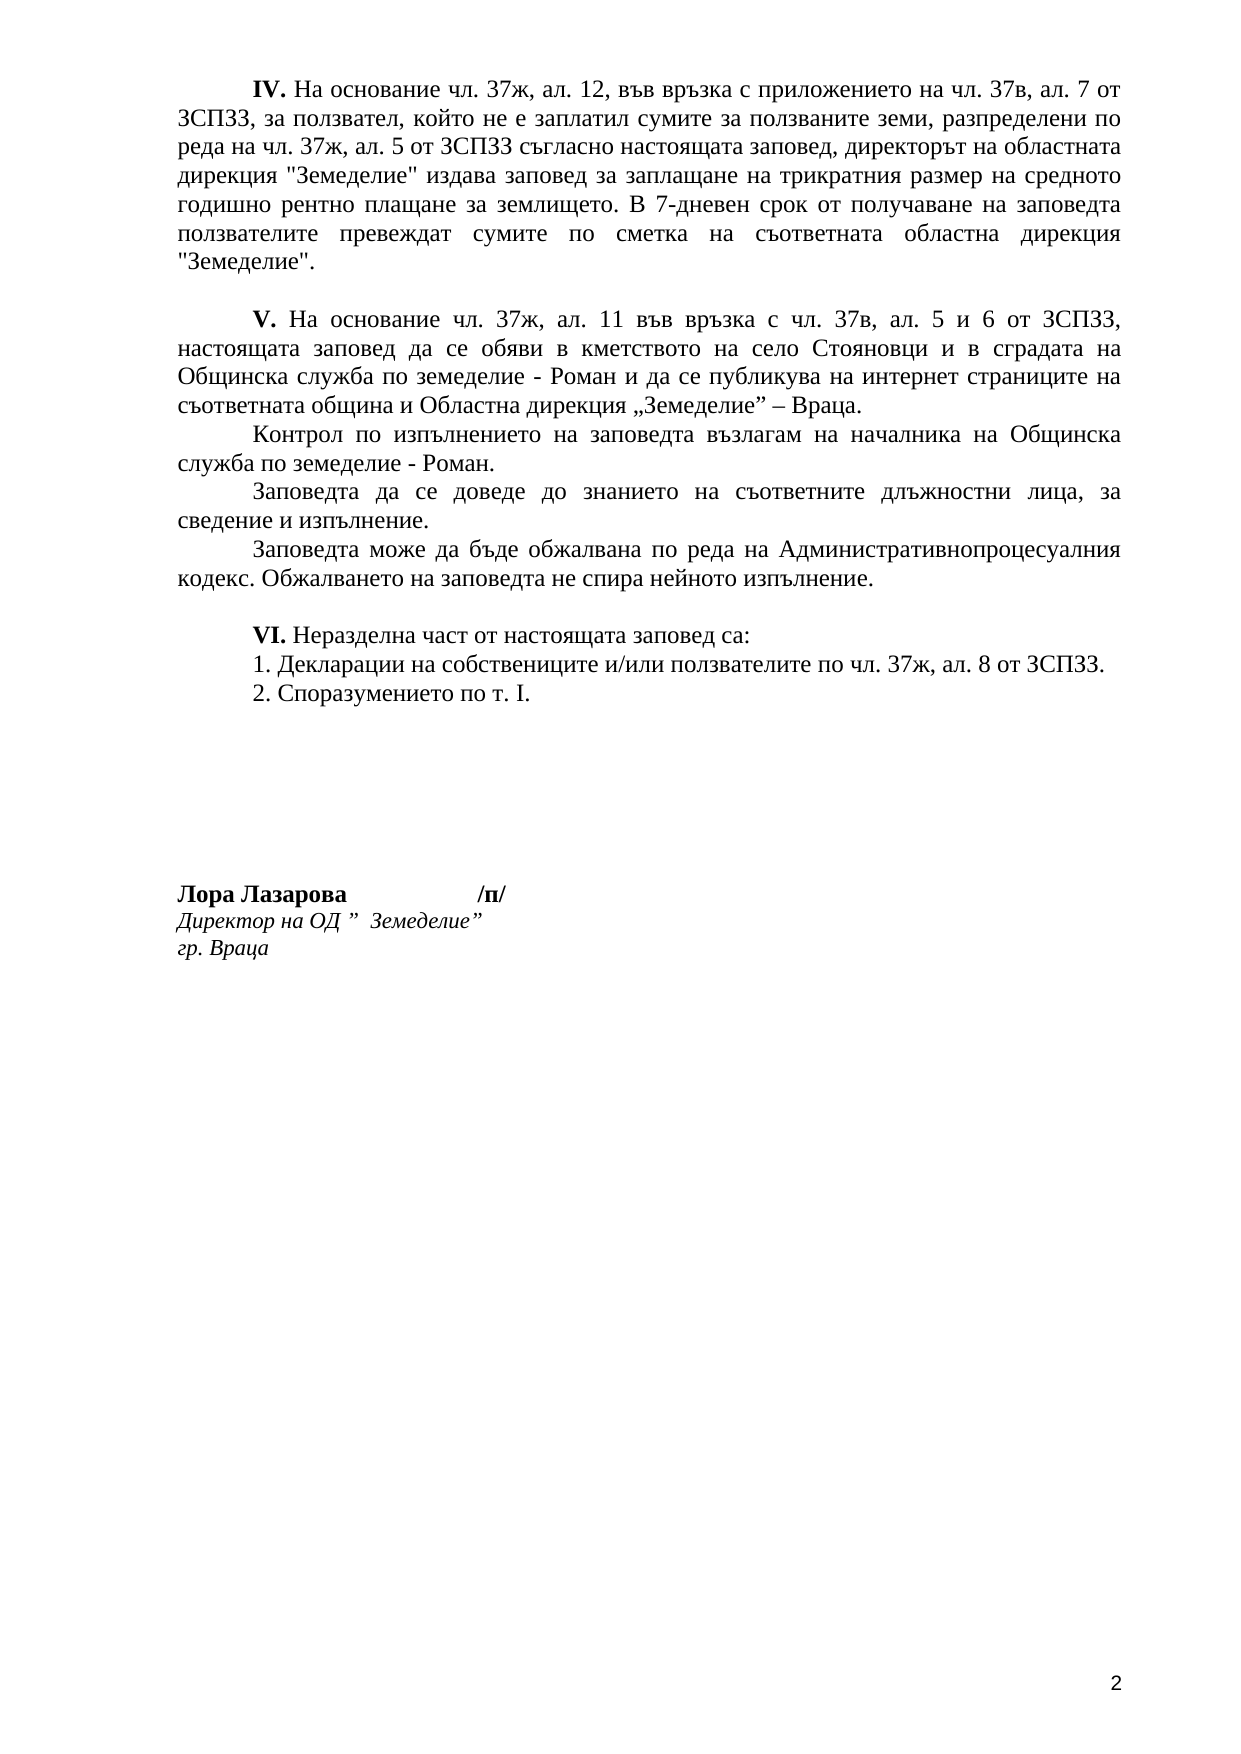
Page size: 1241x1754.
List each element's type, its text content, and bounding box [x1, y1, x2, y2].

text Заповедта да се доведе до знанието на съответните длъжностни лица, за сведение и изпълнение. [177, 476, 1122, 534]
text 1. Декларации на собствениците и/или ползвателите по чл. 37ж, ал. 8 от ЗСПЗЗ. [177, 649, 1122, 678]
text VI. Неразделна част от настоящата заповед са: [177, 620, 1122, 649]
text гр. Враца [177, 934, 1122, 960]
text 2. Споразумението по т. I. [177, 678, 1122, 706]
text Лора Лазарова /п/ [177, 879, 1122, 908]
text Заповедта може да бъде обжалвана по реда на Административнопроцесуалния кодекс. Обжалването на заповедта не спира нейното изпълнение. [177, 534, 1122, 591]
text Контрол по изпълнението на заповедта възлагам на началника на Общинска служба по земеделие - Роман. [177, 419, 1122, 476]
text Директор на ОД ” Земеделие” [177, 908, 1122, 934]
text IV. На основание чл. 37ж, ал. 12, във връзка с приложението на чл. 37в, ал. 7 от ЗСПЗЗ, за ползвател, който не е заплатил сумите за ползваните земи, разпределени по реда на чл. 37ж, ал. 5 от ЗСПЗЗ съгласно настоящата заповед, директорът на областната дирекция "Земеделие" издава заповед за заплащане на трикратния размер на средното годишно рентно плащане за землището. В 7-дневен срок от получаване на заповедта ползвателите превеждат сумите по сметка на съответната областна дирекция "Земеделие". [177, 74, 1122, 275]
text V. На основание чл. 37ж, ал. 11 във връзка с чл. 37в, ал. 5 и 6 от ЗСПЗЗ, настоящата заповед да се обяви в кметството на село Стояновци и в сградата на Общинска служба по земеделие - Роман и да се публикува на интернет страниците на съответната община и Областна дирекция „Земеделие” – Враца. [177, 304, 1122, 419]
